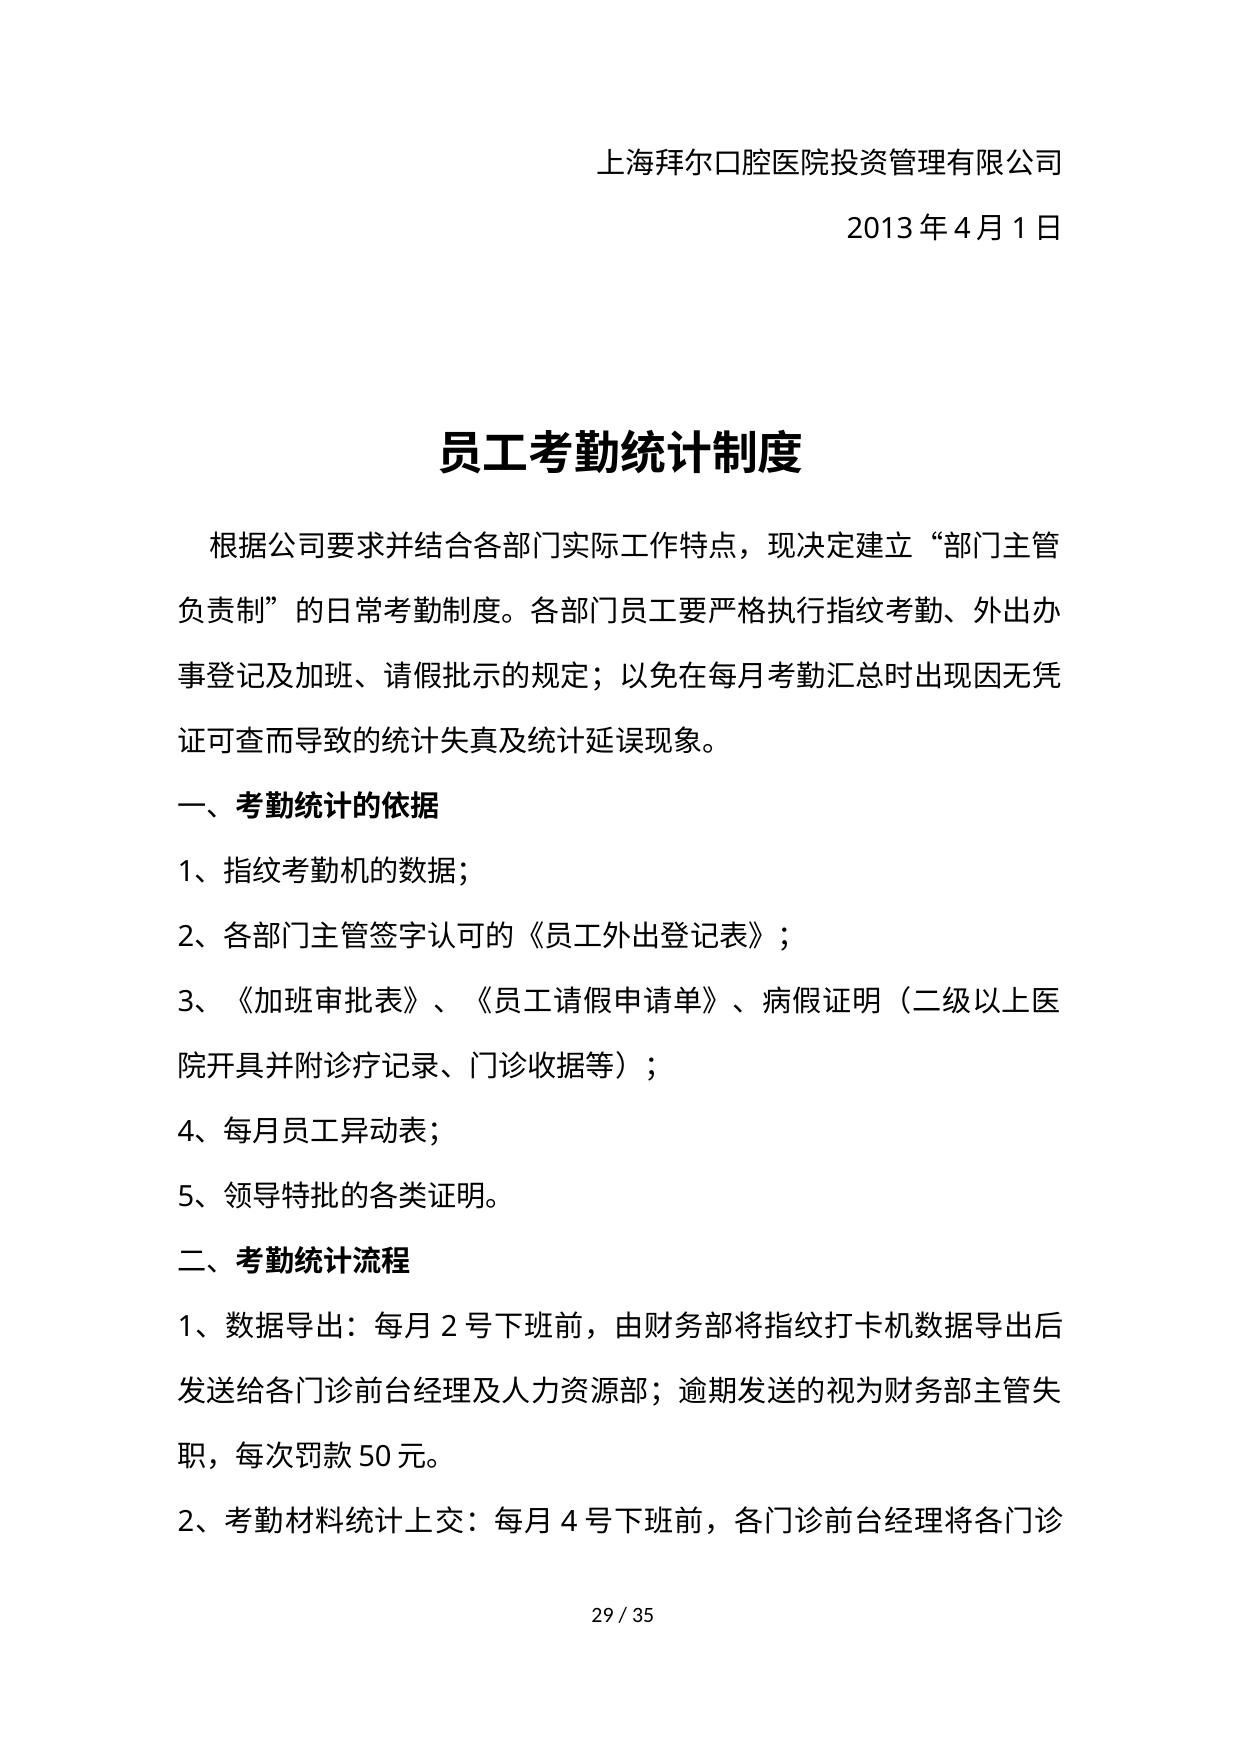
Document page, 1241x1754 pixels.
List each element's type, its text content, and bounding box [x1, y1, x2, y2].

text 1、数据导出：每月2号下班前，由财务部将指纹打卡机数据导出后发送给各门诊前台经理及人力资源部；逾期发送的视为财务部主管失职，每次罚款50元。 [177, 1291, 1063, 1486]
text 1、指纹考勤机的数据； [177, 836, 1063, 901]
text 一、考勤统计的依据 [177, 771, 1063, 836]
text 二、考勤统计流程 [177, 1226, 1063, 1291]
text 2013年4月1日 [177, 193, 1063, 258]
text 根据公司要求并结合各部门实际工作特点，现决定建立“部门主管负责制”的日常考勤制度。各部门员工要严格执行指纹考勤、外出办事登记及加班、请假批示的规定；以免在每月考勤汇总时出现因无凭证可查而导致的统计失真及统计延误现象。 [177, 511, 1063, 771]
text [177, 1486, 1063, 1551]
text 员工考勤统计制度 [177, 401, 1063, 498]
text 3、《加班审批表》、《员工请假申请单》、病假证明（二级以上医院开具并附诊疗记录、门诊收据等）； [177, 966, 1063, 1096]
text 5、领导特批的各类证明。 [177, 1161, 1063, 1226]
text 2、各部门主管签字认可的《员工外出登记表》； [177, 901, 1063, 966]
text 上海拜尔口腔医院投资管理有限公司 [177, 128, 1063, 193]
text 4、每月员工异动表； [177, 1096, 1063, 1161]
